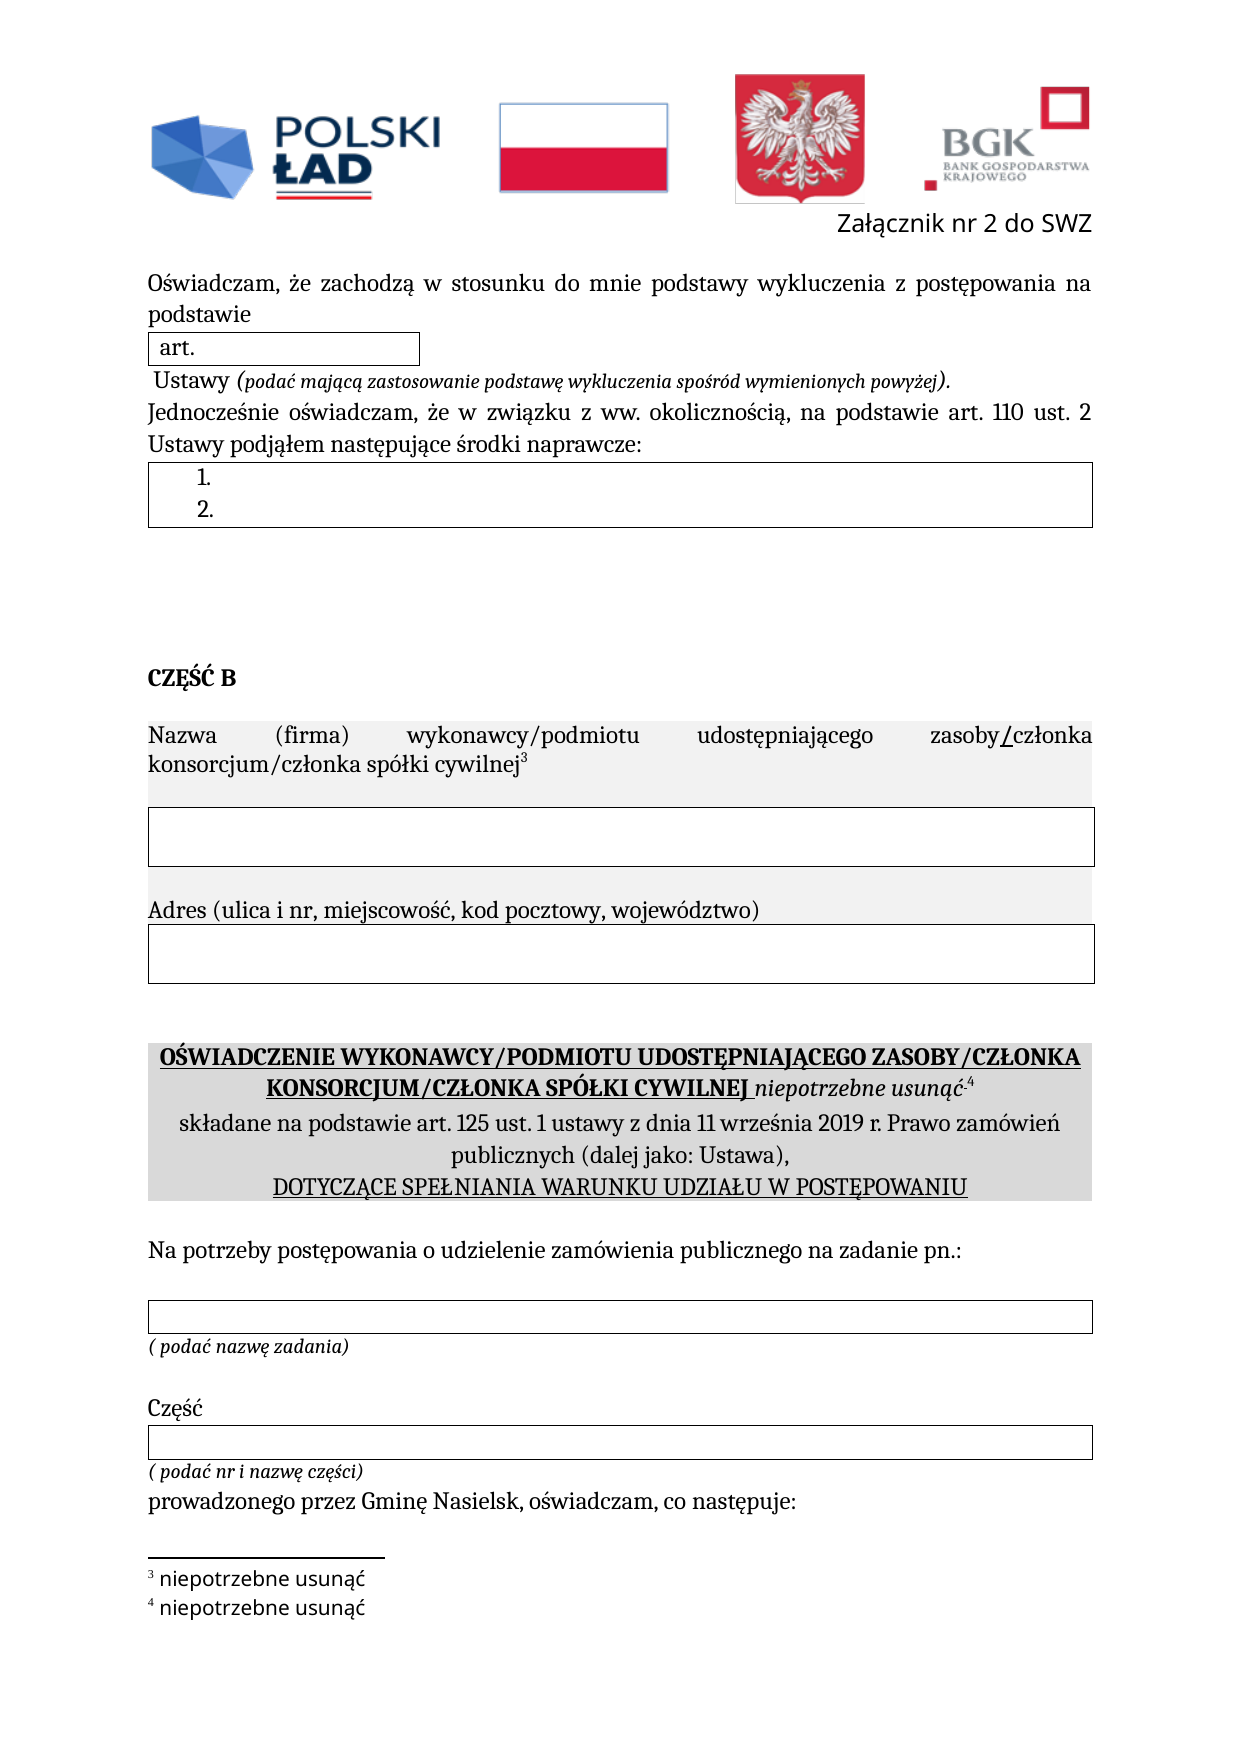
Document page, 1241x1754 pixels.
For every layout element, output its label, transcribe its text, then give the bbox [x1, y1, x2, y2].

table_header [149, 1301, 1092, 1333]
text ( podać nr i nazwę części) [148, 1460, 1093, 1483]
table_header [149, 463, 1092, 527]
text Adres (ulica i nr, miejscowość, kod pocztowy, województwo) [148, 896, 1092, 924]
text Nazwa (firma) wykonawcy/podmiotu udostępniającego zasoby/członka konsorcjum/członka spółki cywilnej [148, 721, 1092, 778]
text Na potrzeby postępowania o udzielenie zamówienia publicznego na zadanie pn.: [148, 1236, 1093, 1265]
text OŚWIADCZENIE WYKONAWCY/PODMIOTU UDOSTĘPNIAJĄCEGO ZASOBY/CZŁONKA KONSORCJUM/CZŁONKA SPÓŁKI CYWILNEJ niepotrzebne usunąć [148, 1043, 1092, 1102]
text DOTYCZĄCE SPEŁNIANIA WARUNKU UDZIAŁU W POSTĘPOWANIU [148, 1172, 1092, 1201]
text składane na podstawie art. 125 ust. 1 ustawy z dnia 11 września 2019 r. Prawo zamówień publicznych (dalej jako: Ustawa), [148, 1109, 1092, 1169]
picture [147, 73, 1093, 206]
table_header [149, 1426, 1092, 1458]
table_header [149, 925, 1094, 983]
text Oświadczam, że zachodzą w stosunku do mnie podstawy wykluczenia z postępowania na podstawie [148, 268, 1093, 329]
text CZĘŚĆ B [148, 663, 1092, 692]
table_header art. [149, 333, 419, 365]
text Ustawy (podać mającą zastosowanie podstawę wykluczenia spośród wymienionych powyżej). [148, 366, 1093, 395]
text Część [148, 1393, 1093, 1422]
table_header [149, 808, 1094, 866]
text ( podać nazwę zadania) [148, 1334, 1093, 1358]
text prowadzonego przez Gminę Nasielsk, oświadczam, co następuje: [148, 1487, 1092, 1515]
text Jednocześnie oświadczam, że w związku z ww. okolicznością, na podstawie art. 110 ust. 2 Ustawy podjąłem następujące środki naprawcze: [148, 398, 1093, 458]
